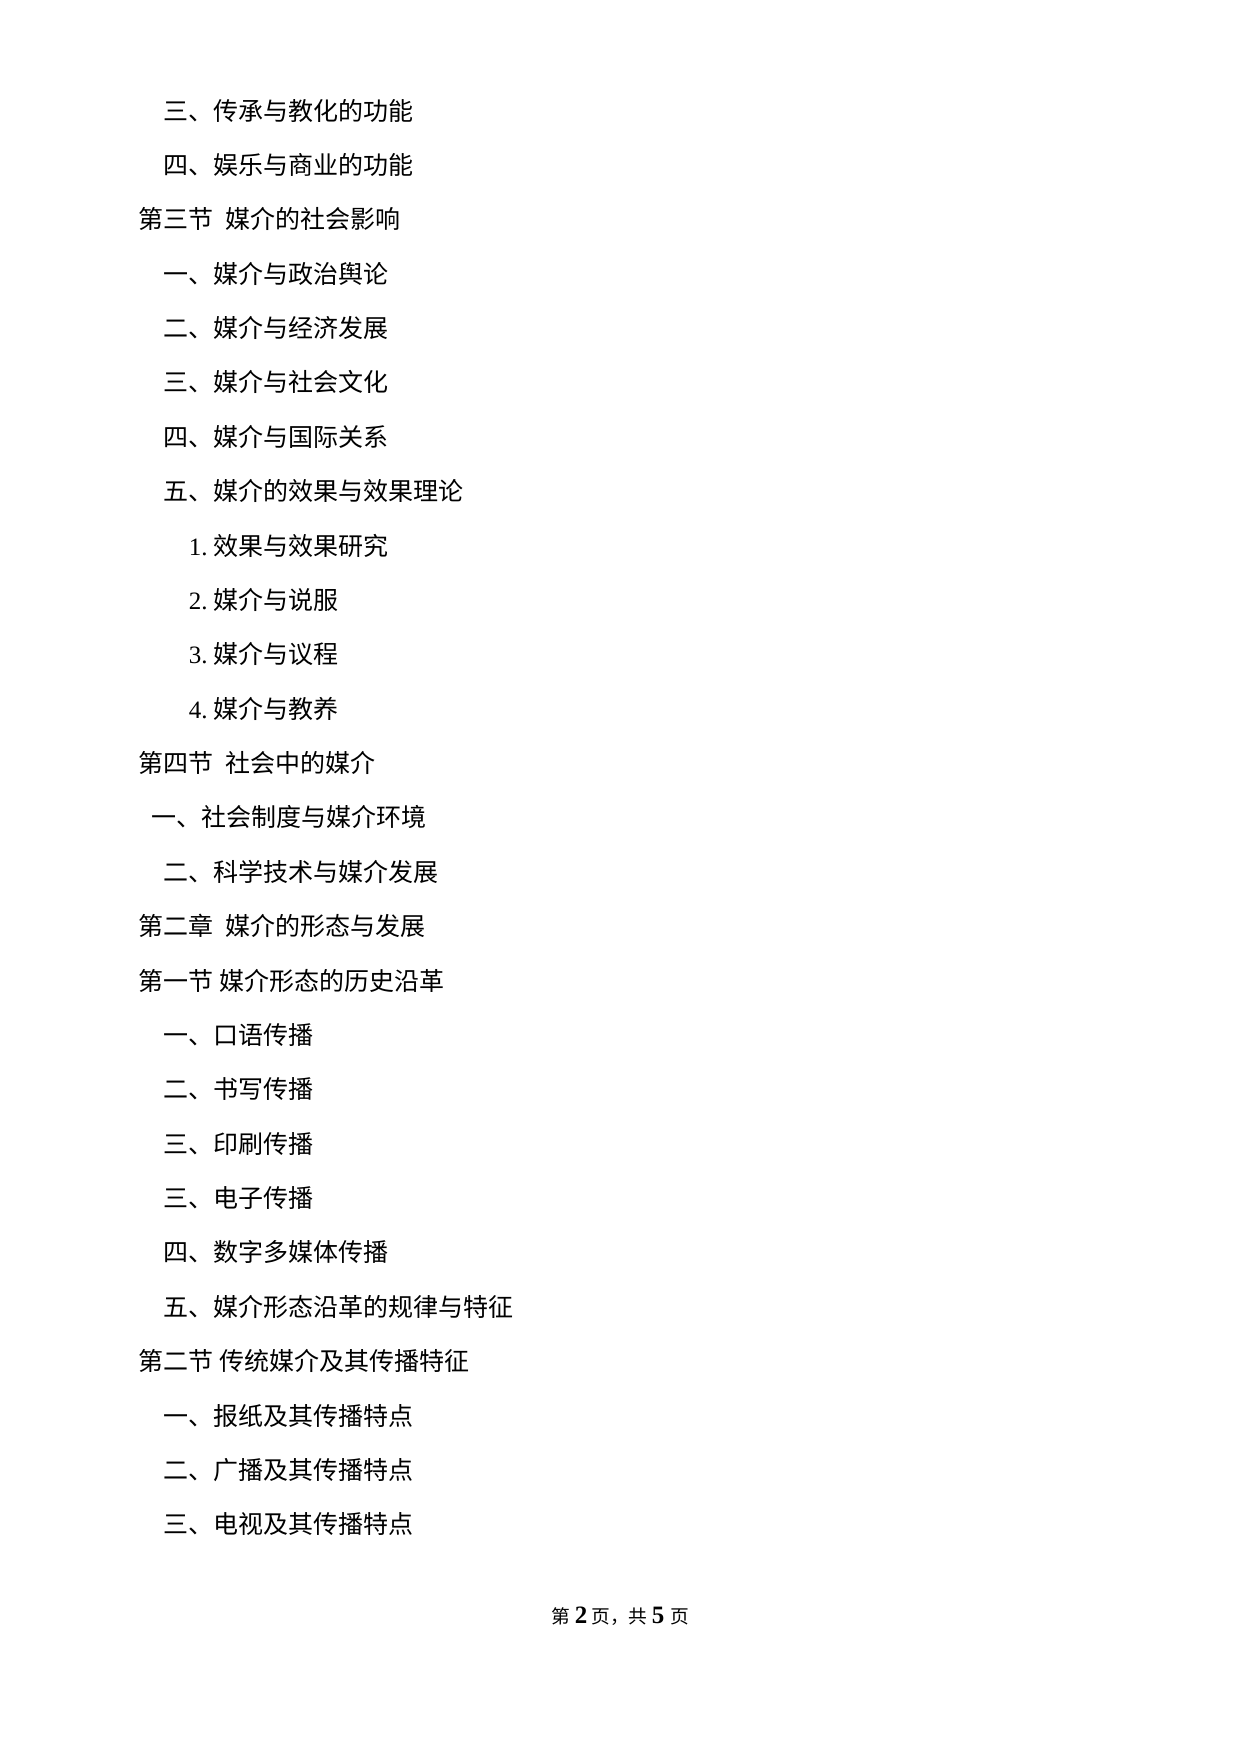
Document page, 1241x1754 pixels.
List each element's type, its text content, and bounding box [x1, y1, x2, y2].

text 四、数字多媒体传播 [89, 1233, 1152, 1269]
text 第三节 媒介的社会影响 [89, 200, 1152, 236]
text 二、广播及其传播特点 [89, 1450, 1152, 1487]
text 二、媒介与经济发展 [89, 308, 1152, 345]
text 一、社会制度与媒介环境 [89, 798, 1152, 834]
text 三、传承与教化的功能 [89, 91, 1152, 127]
text 一、报纸及其传播特点 [89, 1396, 1152, 1432]
text 4. 媒介与教养 [89, 689, 1152, 725]
text 三、电视及其传播特点 [89, 1505, 1152, 1541]
text 第二章 媒介的形态与发展 [89, 907, 1152, 943]
text 2. 媒介与说服 [89, 580, 1152, 617]
text 第四节 社会中的媒介 [89, 743, 1152, 780]
text 一、口语传播 [89, 1015, 1152, 1052]
text 三、媒介与社会文化 [89, 363, 1152, 399]
text 二、书写传播 [89, 1070, 1152, 1106]
text 一、媒介与政治舆论 [89, 254, 1152, 290]
text 二、科学技术与媒介发展 [89, 852, 1152, 888]
text 四、媒介与国际关系 [89, 417, 1152, 453]
text 1. 效果与效果研究 [89, 526, 1152, 562]
text 五、媒介形态沿革的规律与特征 [89, 1287, 1152, 1323]
text 五、媒介的效果与效果理论 [89, 472, 1152, 508]
text 三、印刷传播 [89, 1124, 1152, 1160]
text 四、娱乐与商业的功能 [89, 145, 1152, 182]
text 3. 媒介与议程 [89, 635, 1152, 671]
text 三、电子传播 [89, 1178, 1152, 1215]
text 第二节 传统媒介及其传播特征 [89, 1342, 1152, 1378]
text 第一节 媒介形态的历史沿革 [89, 961, 1152, 997]
